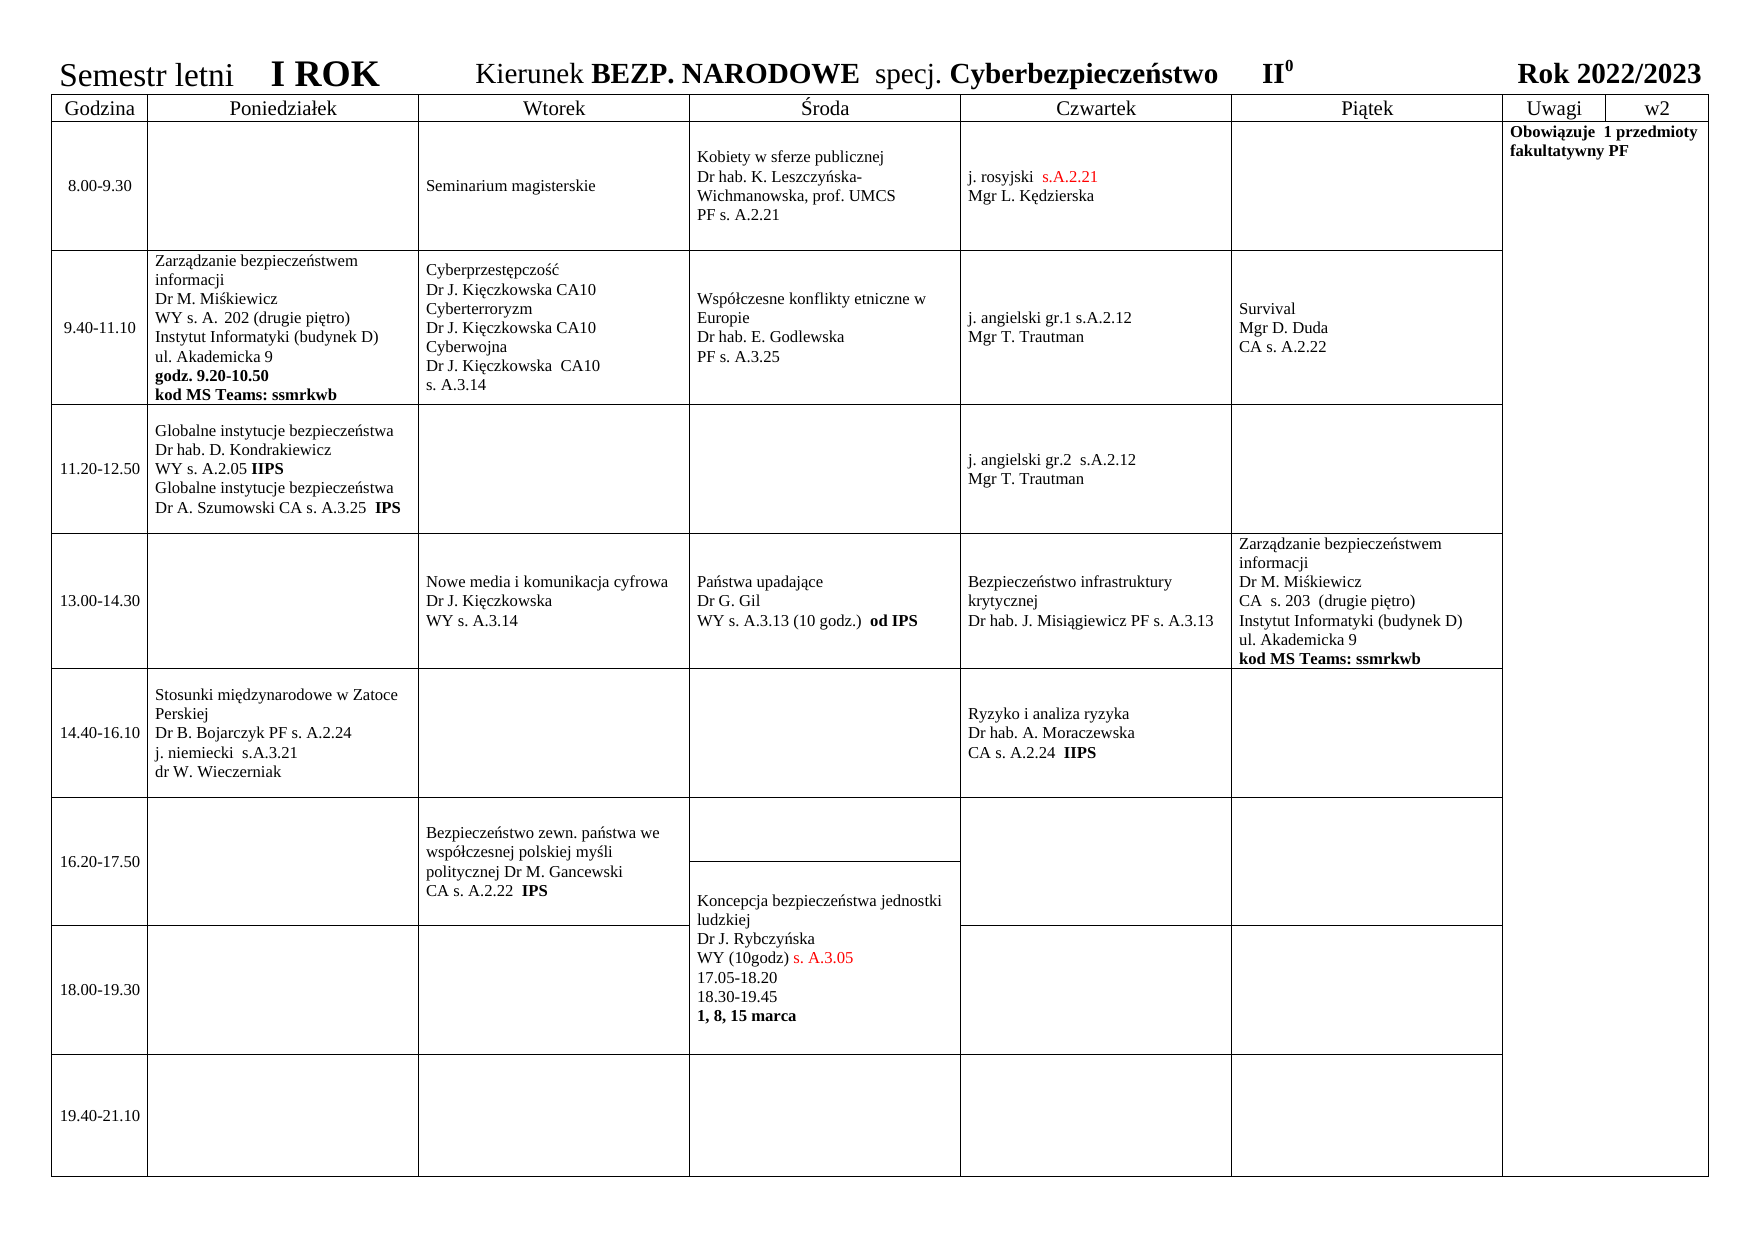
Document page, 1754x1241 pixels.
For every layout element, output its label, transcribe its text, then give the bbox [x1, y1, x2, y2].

table_cell Państwa upadające Dr G. Gil WY s. A.3.13 (10 godz.) od IPS [690, 534, 960, 668]
table_cell Piątek [1232, 95, 1502, 121]
table_cell [1232, 405, 1502, 533]
table_cell Współczesne konflikty etniczne w Europie Dr hab. E. Godlewska PF s. A.3.25 [690, 251, 960, 404]
table_cell 8.00-9.30 [52, 122, 147, 249]
table_cell w2 [1606, 95, 1708, 121]
table_cell j. angielski gr.1 s.A.2.12 Mgr T. Trautman [961, 251, 1231, 404]
table_header Semestr letni I ROK [52, 51, 468, 94]
table_cell Środa [690, 95, 960, 121]
table_cell Bezpieczeństwo infrastruktury krytycznej Dr hab. J. Misiągiewicz PF s. A.3.13 [961, 534, 1231, 668]
table_cell Zarządzanie bezpieczeństwem informacji Dr M. Miśkiewicz CA s. 203 (drugie piętro) Instytut Informatyki (budynek D) ul. Akademicka 9 kod MS Teams: ssmrkwb [1232, 534, 1502, 668]
table_cell [1232, 122, 1502, 249]
table_cell j. rosyjski s.A.2.21 Mgr L. Kędzierska [961, 122, 1231, 249]
table_cell [690, 669, 960, 797]
table_cell [419, 1055, 689, 1176]
table_cell 16.20-17.50 [52, 798, 147, 925]
table_cell [690, 405, 960, 533]
table_cell [690, 798, 960, 861]
table_cell [148, 122, 418, 249]
table_cell Godzina [52, 95, 147, 121]
table_cell [148, 798, 418, 925]
table_cell Koncepcja bezpieczeństwa jednostki ludzkiej Dr J. Rybczyńska WY (10godz) s. A.3.05 17.05-18.20 18.30-19.45 1, 8, 15 marca [690, 862, 960, 1054]
table_cell 9.40-11.10 [52, 251, 147, 404]
table_cell [148, 926, 418, 1054]
table_cell 13.00-14.30 [52, 534, 147, 668]
table_cell Wtorek [419, 95, 689, 121]
table_header Rok 2022/2023 [1503, 51, 1708, 94]
table_cell [419, 405, 689, 533]
table_cell 19.40-21.10 [52, 1055, 147, 1176]
table_cell [1232, 798, 1502, 925]
table_cell [148, 1055, 418, 1176]
table_cell [690, 1055, 960, 1176]
table_cell Globalne instytucje bezpieczeństwa Dr hab. D. Kondrakiewicz WY s. A.2.05 IIPS Globalne instytucje bezpieczeństwa Dr A. Szumowski CA s. A.3.25 IPS [148, 405, 418, 533]
table_cell Stosunki międzynarodowe w Zatoce Perskiej Dr B. Bojarczyk PF s. A.2.24 j. niemiecki s.A.3.21 dr W. Wieczerniak [148, 669, 418, 797]
table_cell [419, 669, 689, 797]
table_cell [961, 926, 1231, 1054]
table_cell 11.20-12.50 [52, 405, 147, 533]
table_cell Cyberprzestępczość Dr J. Kięczkowska CA10 Cyberterroryzm Dr J. Kięczkowska CA10 Cyberwojna Dr J. Kięczkowska CA10 s. A.3.14 [419, 251, 689, 404]
table_cell [961, 1055, 1231, 1176]
table_cell 18.00-19.30 [52, 926, 147, 1054]
table_cell Uwagi [1503, 95, 1605, 121]
table_cell [148, 534, 418, 668]
table_cell 14.40-16.10 [52, 669, 147, 797]
table_cell Seminarium magisterskie [419, 122, 689, 249]
table_cell [961, 798, 1231, 925]
table_cell [1232, 669, 1502, 797]
table_cell Obowiązuje 1 przedmioty fakultatywny PF [1503, 122, 1708, 1176]
table_cell Ryzyko i analiza ryzyka Dr hab. A. Moraczewska CA s. A.2.24 IIPS [961, 669, 1231, 797]
table_cell Zarządzanie bezpieczeństwem informacji Dr M. Miśkiewicz WY s. A. 202 (drugie piętro) Instytut Informatyki (budynek D) ul. Akademicka 9 godz. 9.20-10.50 kod MS Teams: ssmrkwb [148, 251, 418, 404]
table_cell Bezpieczeństwo zewn. państwa we współczesnej polskiej myśli politycznej Dr M. Gancewski CA s. A.2.22 IPS [419, 798, 689, 925]
table_cell Kobiety w sferze publicznej Dr hab. K. Leszczyńska-Wichmanowska, prof. UMCS PF s. A.2.21 [690, 122, 960, 249]
table_cell j. angielski gr.2 s.A.2.12 Mgr T. Trautman [961, 405, 1231, 533]
table_cell Czwartek [961, 95, 1231, 121]
table_cell [1232, 1055, 1502, 1176]
table_cell Survival Mgr D. Duda CA s. A.2.22 [1232, 251, 1502, 404]
table_cell [1232, 926, 1502, 1054]
table_cell [419, 926, 689, 1054]
table_cell Poniedziałek [148, 95, 418, 121]
table_header Kierunek BEZP. NARODOWE specj. Cyberbezpieczeństwo II0 [468, 51, 1503, 94]
table_cell Nowe media i komunikacja cyfrowa Dr J. Kięczkowska WY s. A.3.14 [419, 534, 689, 668]
